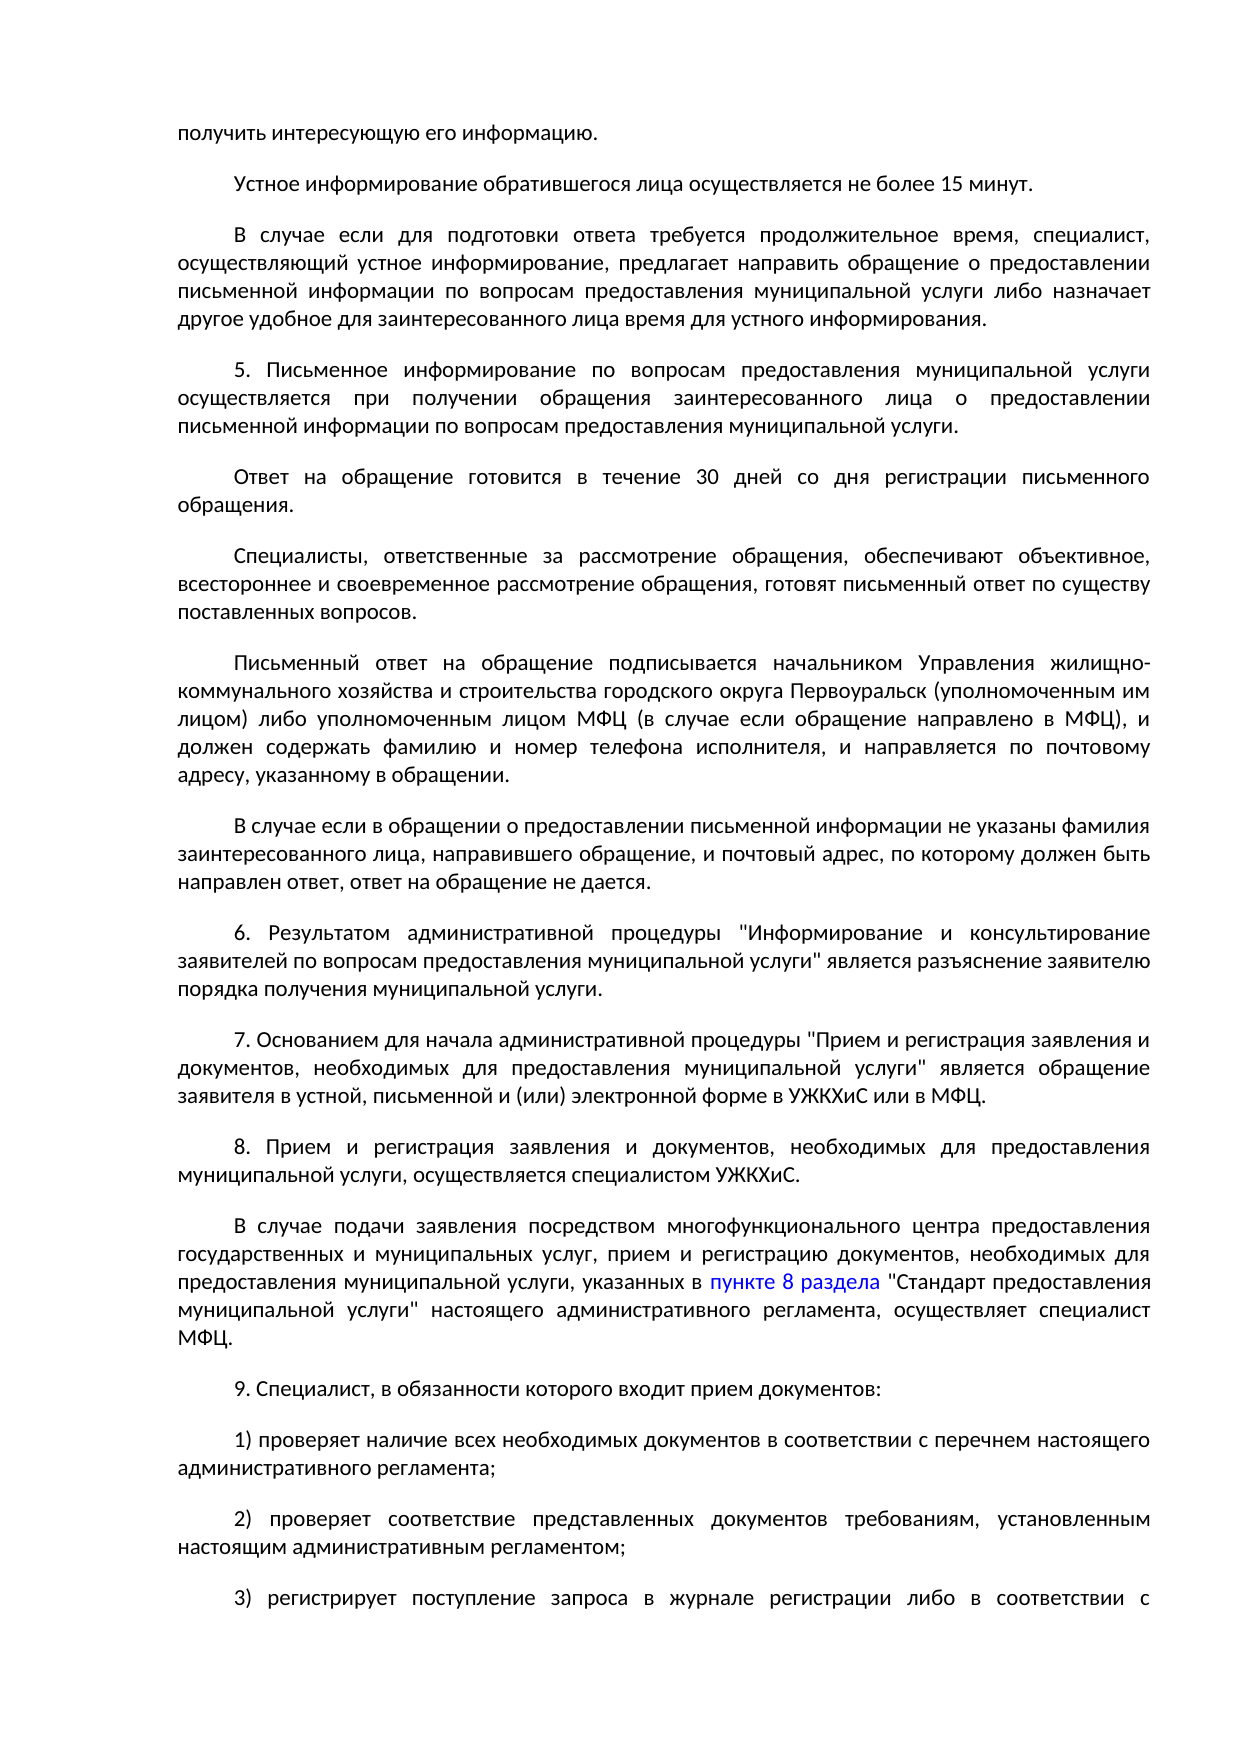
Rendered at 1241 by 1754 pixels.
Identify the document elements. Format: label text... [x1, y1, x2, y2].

text В случае подачи заявления посредством многофункционального центра предоставления государственных и муниципальных услуг, прием и регистрацию документов, необходимых для предоставления муниципальной услуги, указанных в пункте 8 раздела "Стандарт предоставления муниципальной услуги" настоящего административного регламента, осуществляет специалист МФЦ. [177, 1211, 1152, 1351]
text 5. Письменное информирование по вопросам предоставления муниципальной услуги осуществляется при получении обращения заинтересованного лица о предоставлении письменной информации по вопросам предоставления муниципальной услуги. [177, 355, 1152, 439]
text Ответ на обращение готовится в течение 30 дней со дня регистрации письменного обращения. [177, 462, 1152, 518]
text 8. Прием и регистрация заявления и документов, необходимых для предоставления муниципальной услуги, осуществляется специалистом УЖКХиС. [177, 1132, 1152, 1188]
text 2) проверяет соответствие представленных документов требованиям, установленным настоящим административным регламентом; [177, 1504, 1152, 1560]
text В случае если в обращении о предоставлении письменной информации не указаны фамилия заинтересованного лица, направившего обращение, и почтовый адрес, по которому должен быть направлен ответ, ответ на обращение не дается. [177, 811, 1152, 895]
text Устное информирование обратившегося лица осуществляется не более 15 минут. [177, 169, 1152, 197]
text В случае если для подготовки ответа требуется продолжительное время, специалист, осуществляющий устное информирование, предлагает направить обращение о предоставлении письменной информации по вопросам предоставления муниципальной услуги либо назначает другое удобное для заинтересованного лица время для устного информирования. [177, 220, 1152, 332]
text 7. Основанием для начала административной процедуры "Прием и регистрация заявления и документов, необходимых для предоставления муниципальной услуги" является обращение заявителя в устной, письменной и (или) электронной форме в УЖКХиС или в МФЦ. [177, 1025, 1152, 1109]
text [177, 118, 1152, 146]
text Письменный ответ на обращение подписывается начальником Управления жилищно-коммунального хозяйства и строительства городского округа Первоуральск (уполномоченным им лицом) либо уполномоченным лицом МФЦ (в случае если обращение направлено в МФЦ), и должен содержать фамилию и номер телефона исполнителя, и направляется по почтовому адресу, указанному в обращении. [177, 648, 1152, 788]
text 1) проверяет наличие всех необходимых документов в соответствии с перечнем настоящего административного регламента; [177, 1425, 1152, 1481]
text 6. Результатом административной процедуры "Информирование и консультирование заявителей по вопросам предоставления муниципальной услуги" является разъяснение заявителю порядка получения муниципальной услуги. [177, 918, 1152, 1002]
text 9. Специалист, в обязанности которого входит прием документов: [177, 1374, 1152, 1402]
text Специалисты, ответственные за рассмотрение обращения, обеспечивают объективное, всестороннее и своевременное рассмотрение обращения, готовят письменный ответ по существу поставленных вопросов. [177, 541, 1152, 625]
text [177, 1583, 1152, 1611]
